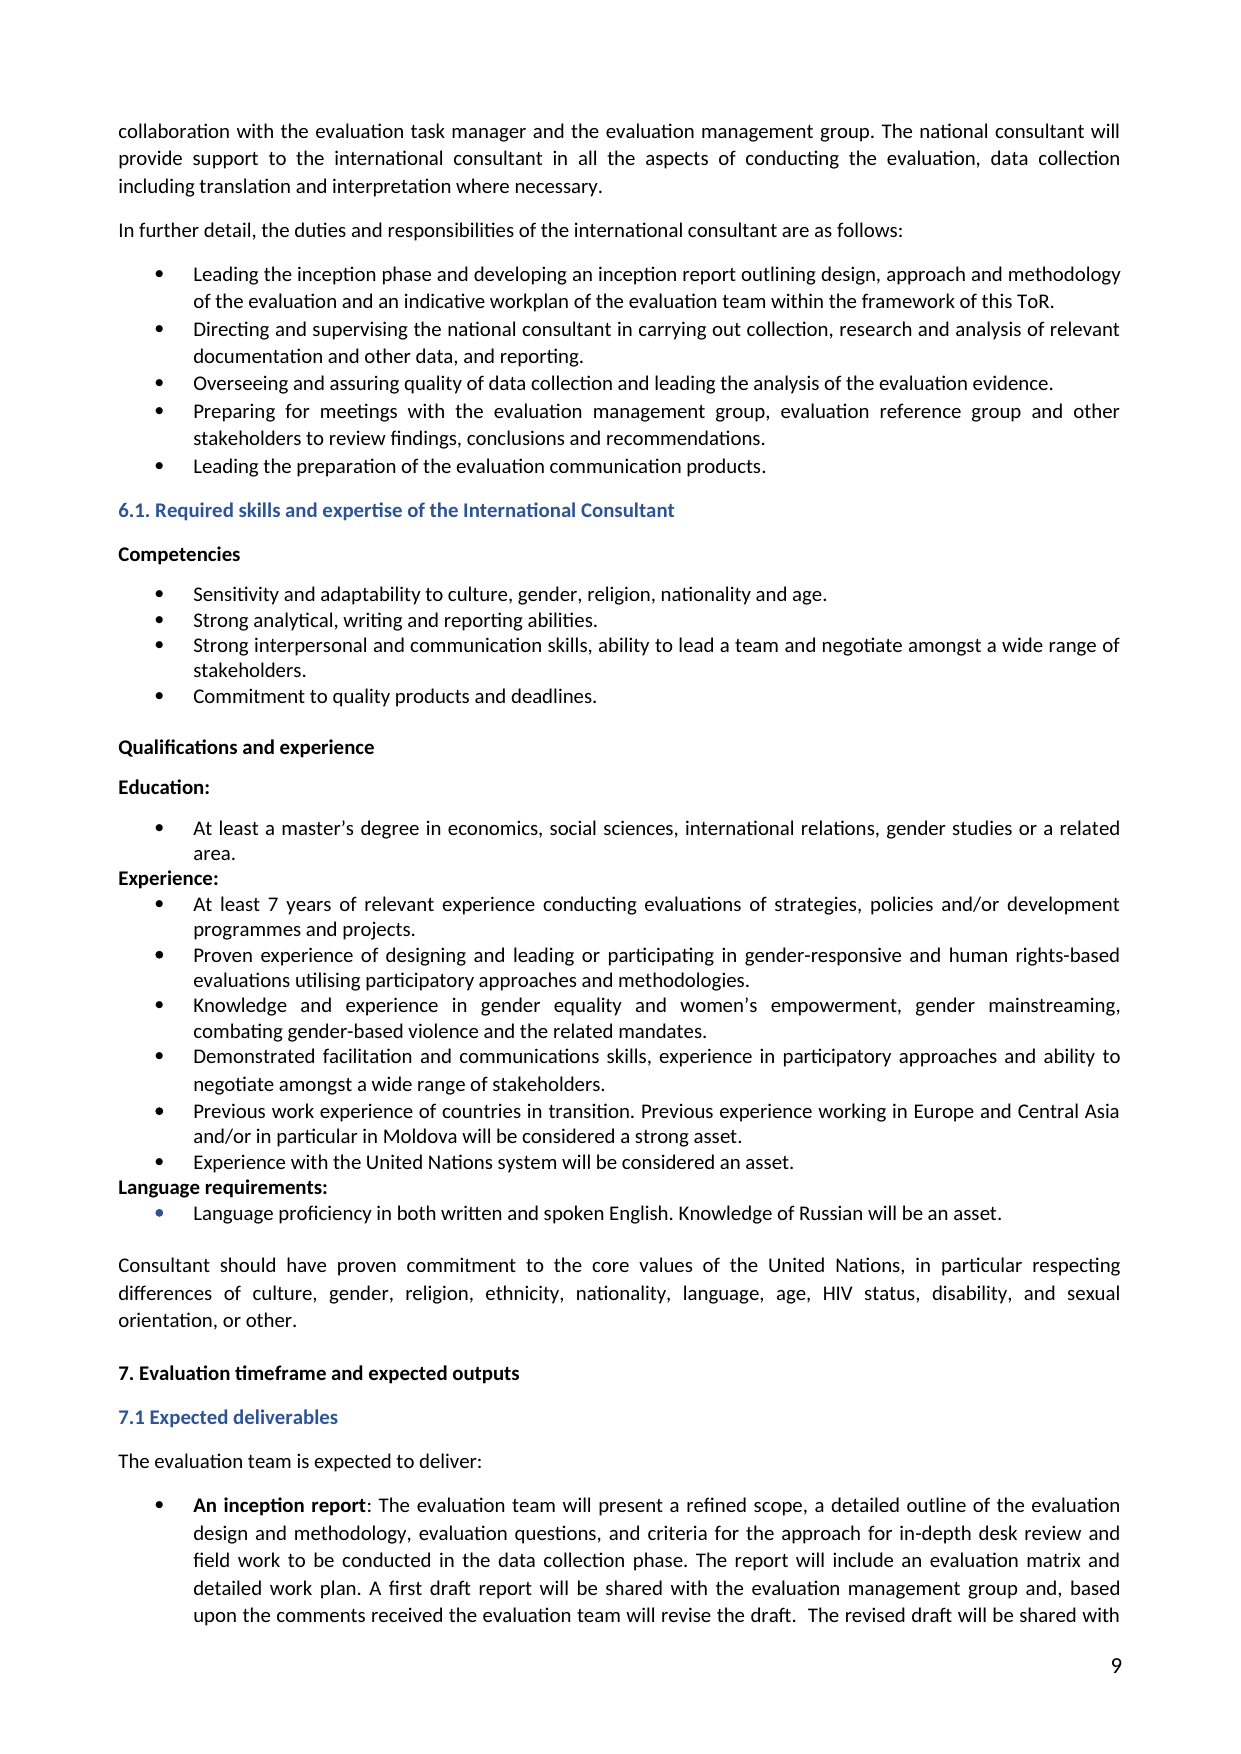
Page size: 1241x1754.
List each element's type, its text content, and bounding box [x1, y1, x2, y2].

text Language requirements: [118, 1174, 1122, 1200]
list Leading the preparation of the evaluation communication products. [156, 453, 1122, 478]
text Consultant should have proven commitment to the core values of the United Nations, in particular respecting differences of culture, gender, religion, ethnicity, nationality, language, age, HIV status, disability, and sexual orientation, or other. [118, 1253, 1122, 1333]
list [156, 1492, 1122, 1627]
list Directing and supervising the national consultant in carrying out collection, research and analysis of relevant documentation and other data, and reporting. [156, 316, 1122, 369]
list Overseeing and assuring quality of data collection and leading the analysis of the evaluation evidence. [156, 371, 1122, 396]
text Competencies [118, 541, 1122, 566]
list Previous work experience of countries in transition. Previous experience working in Europe and Central Asia and/or in particular in Moldova will be considered a strong asset. [156, 1098, 1122, 1149]
list At least a master’s degree in economics, social sciences, international relations, gender studies or a related area. [156, 815, 1122, 866]
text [118, 118, 1122, 198]
text 6.1. Required skills and expertise of the International Consultant [118, 497, 1122, 522]
list At least 7 years of relevant experience conducting evaluations of strategies, policies and/or development programmes and projects. [156, 891, 1122, 942]
list Experience with the United Nations system will be considered an asset. [156, 1149, 1122, 1174]
list Strong interpersonal and communication skills, ability to lead a team and negotiate amongst a wide range of stakeholders. [156, 632, 1122, 683]
list Knowledge and experience in gender equality and women’s empowerment, gender mainstreaming, combating gender-based violence and the related mandates. [156, 993, 1122, 1043]
list Demonstrated facilitation and communications skills, experience in participatory approaches and ability to negotiate amongst a wide range of stakeholders. [156, 1043, 1122, 1096]
text The evaluation team is expected to deliver: [118, 1448, 1122, 1474]
text Education: [118, 774, 1122, 800]
list Sensitivity and adaptability to culture, gender, religion, nationality and age. [156, 581, 1122, 607]
list Leading the inception phase and developing an inception report outlining design, approach and methodology of the evaluation and an indicative workplan of the evaluation team within the framework of this ToR. [156, 261, 1122, 314]
list Proven experience of designing and leading or participating in gender-responsive and human rights-based evaluations utilising participatory approaches and methodologies. [156, 942, 1122, 993]
list Language proficiency in both written and spoken English. Knowledge of Russian will be an asset. [156, 1200, 1122, 1225]
text 7. Evaluation timeframe and expected outputs [118, 1360, 1122, 1386]
text Experience: [118, 866, 1122, 891]
text 7.1 Expected deliverables [118, 1404, 1122, 1430]
list Preparing for meetings with the evaluation management group, evaluation reference group and other stakeholders to review findings, conclusions and recommendations. [156, 398, 1122, 451]
text Qualifications and experience [118, 734, 1122, 759]
list Strong analytical, writing and reporting abilities. [156, 607, 1122, 632]
list Commitment to quality products and deadlines. [156, 683, 1122, 708]
text In further detail, the duties and responsibilities of the international consultant are as follows: [118, 217, 1122, 242]
